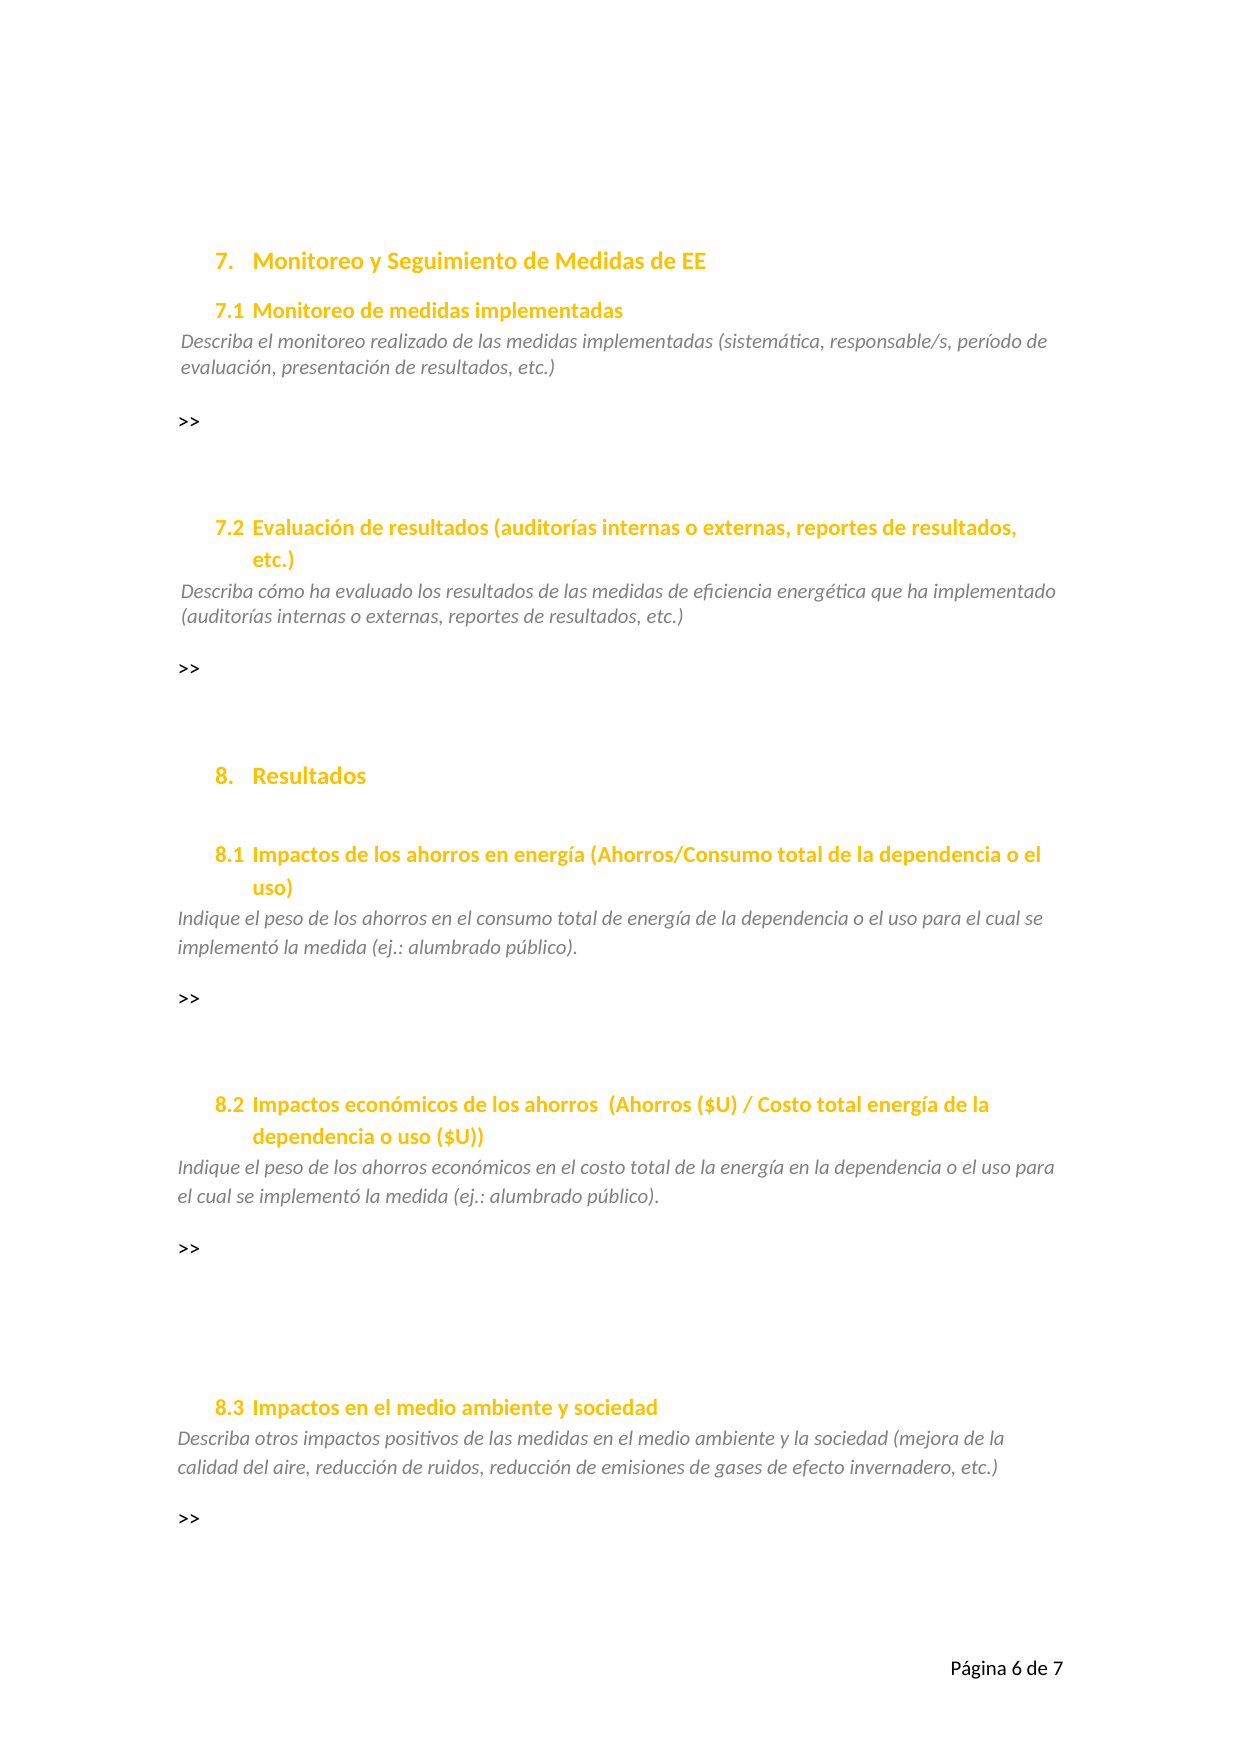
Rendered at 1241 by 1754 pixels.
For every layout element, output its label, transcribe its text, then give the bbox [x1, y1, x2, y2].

text >> [177, 407, 1063, 435]
text Describa cómo ha evaluado los resultados de las medidas de eficiencia energética que ha implementado (auditorías internas o externas, reportes de resultados, etc.) [181, 578, 1063, 629]
text Describa el monitoreo realizado de las medidas implementadas (sistemática, responsable/s, período de evaluación, presentación de resultados, etc.) [181, 328, 1063, 379]
subtitle Resultados [215, 760, 1063, 791]
text >> [177, 1234, 1063, 1262]
text Describa otros impactos positivos de las medidas en el medio ambiente y la sociedad (mejora de la calidad del aire, reducción de ruidos, reducción de emisiones de gases de efecto invernadero, etc.) [177, 1425, 1063, 1479]
subtitle Evaluación de resultados (auditorías internas o externas, reportes de resultados, etc.) [215, 513, 1063, 574]
subtitle Monitoreo y Seguimiento de Medidas de EE [215, 245, 1063, 276]
subtitle Impactos económicos de los ahorros (Ahorros ($U) / Costo total energía de la dependencia o uso ($U)) [215, 1090, 1063, 1150]
text Indique el peso de los ahorros en el consumo total de energía de la dependencia o el uso para el cual se implementó la medida (ej.: alumbrado público). [177, 905, 1063, 959]
text >> [177, 984, 1063, 1012]
subtitle Impactos de los ahorros en energía (Ahorros/Consumo total de la dependencia o el uso) [215, 841, 1063, 901]
subtitle Monitoreo de medidas implementadas [215, 296, 1063, 324]
text Indique el peso de los ahorros económicos en el costo total de la energía en la dependencia o el uso para el cual se implementó la medida (ej.: alumbrado público). [177, 1154, 1063, 1209]
text >> [177, 654, 1063, 682]
subtitle Impactos en el medio ambiente y sociedad [215, 1393, 1063, 1421]
text >> [177, 1504, 1063, 1532]
